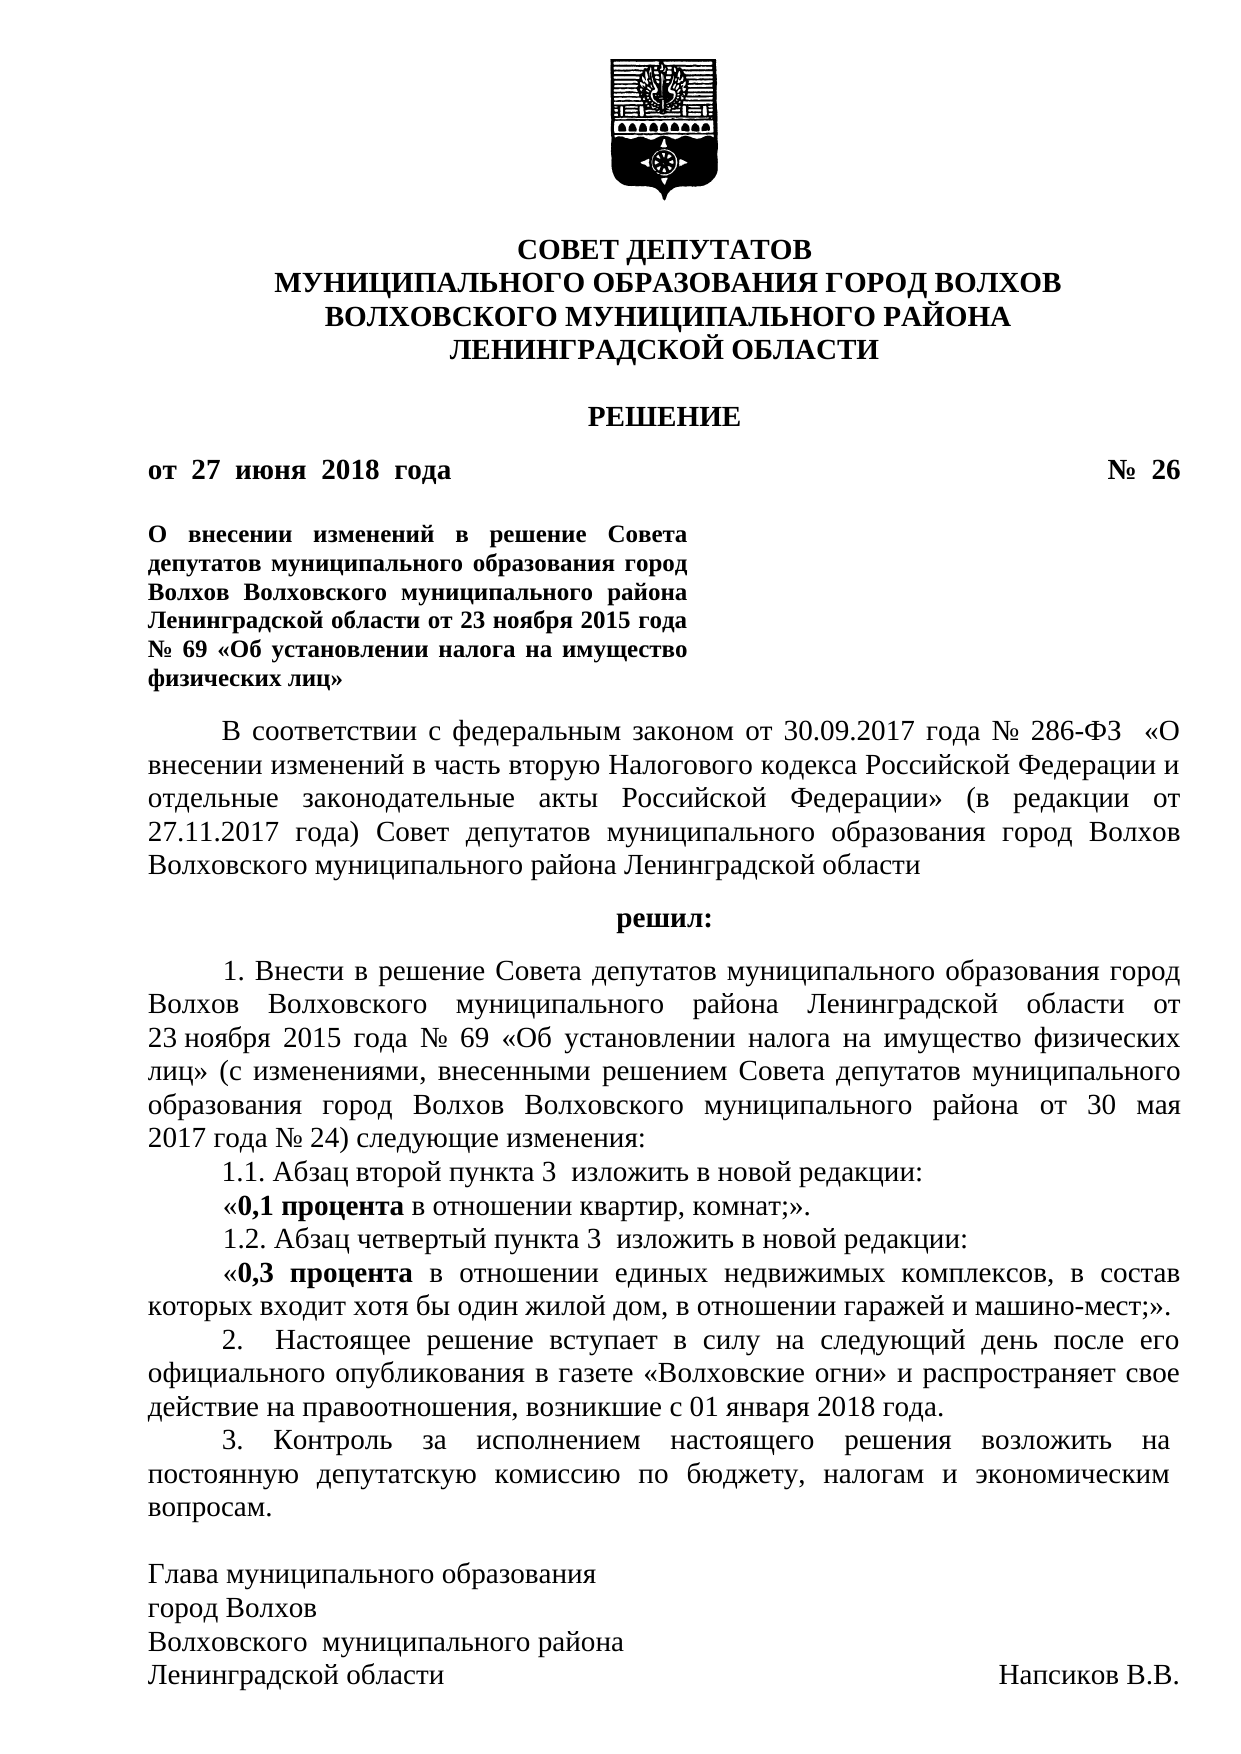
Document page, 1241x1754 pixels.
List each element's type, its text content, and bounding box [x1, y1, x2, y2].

text «0,3 процента в отношении единых недвижимых комплексов, в состав которых входит хотя бы один жилой дом, в отношении гаражей и машино-мест;». [148, 1255, 1181, 1322]
text Глава муниципального образования [148, 1557, 1181, 1590]
text Волховского муниципального района [148, 1624, 1181, 1657]
text 3. Контроль за исполнением настоящего решения возложить на постоянную депутатскую комиссию по бюджету, налогам и экономическим вопросам. [148, 1422, 1171, 1523]
table_header О внесении изменений в решение Совета депутатов муниципального образования город Волхов Волховского муниципального района Ленинградской области от 23 ноября 2015 года № 69 «Об установлении налога на имущество физических лиц» [136, 519, 699, 692]
text 1.1. Абзац второй пункта 3 изложить в новой редакции: [148, 1154, 1177, 1188]
text СОВЕТ ДЕПУТАТОВ [148, 232, 1181, 265]
text 1. Внести в решение Совета депутатов муниципального образования город Волхов Волховского муниципального района Ленинградской области от 23 ноября 2015 года № 69 «Об установлении налога на имущество физических лиц» (с изменениями, внесенными решением Совета депутатов муниципального образования город Волхов Волховского муниципального района от 30 мая 2017 года № 24) следующие изменения: [148, 953, 1181, 1154]
text ЛЕНИНГРАДСКОЙ ОБЛАСТИ [148, 332, 1181, 366]
text «0,1 процента в отношении квартир, комнат;». [148, 1188, 1181, 1221]
text 1.2. Абзац четвертый пункта 3 изложить в новой редакции: [148, 1221, 1181, 1255]
text город Волхов [148, 1590, 1181, 1624]
text 2. Настоящее решение вступает в силу на следующий день после его официального опубликования в газете «Волховские огни» и распространяет свое действие на правоотношения, возникшие с 01 января 2018 года. [148, 1322, 1181, 1422]
text ВОЛХОВСКОГО МУНИЦИПАЛЬНОГО РАЙОНА [148, 299, 1181, 332]
text решил: [148, 900, 1181, 934]
text РЕШЕНИЕ [148, 399, 1181, 433]
text МУНИЦИПАЛЬНОГО ОБРАЗОВАНИЯ ГОРОД ВОЛХОВ [148, 265, 1181, 299]
text от 27 июня 2018 года № 26 [148, 452, 1181, 486]
text Ленинградской области Напсиков В.В. [148, 1657, 1181, 1691]
picture [610, 59, 719, 201]
text В соответствии с федеральным законом от 30.09.2017 года № 286-ФЗ «О внесении изменений в часть вторую Налогового кодекса Российской Федерации и отдельные законодательные акты Российской Федерации» (в редакции от 27.11.2017 года) Совет депутатов муниципального образования город Волхов Волховского муниципального района Ленинградской области [148, 713, 1181, 881]
